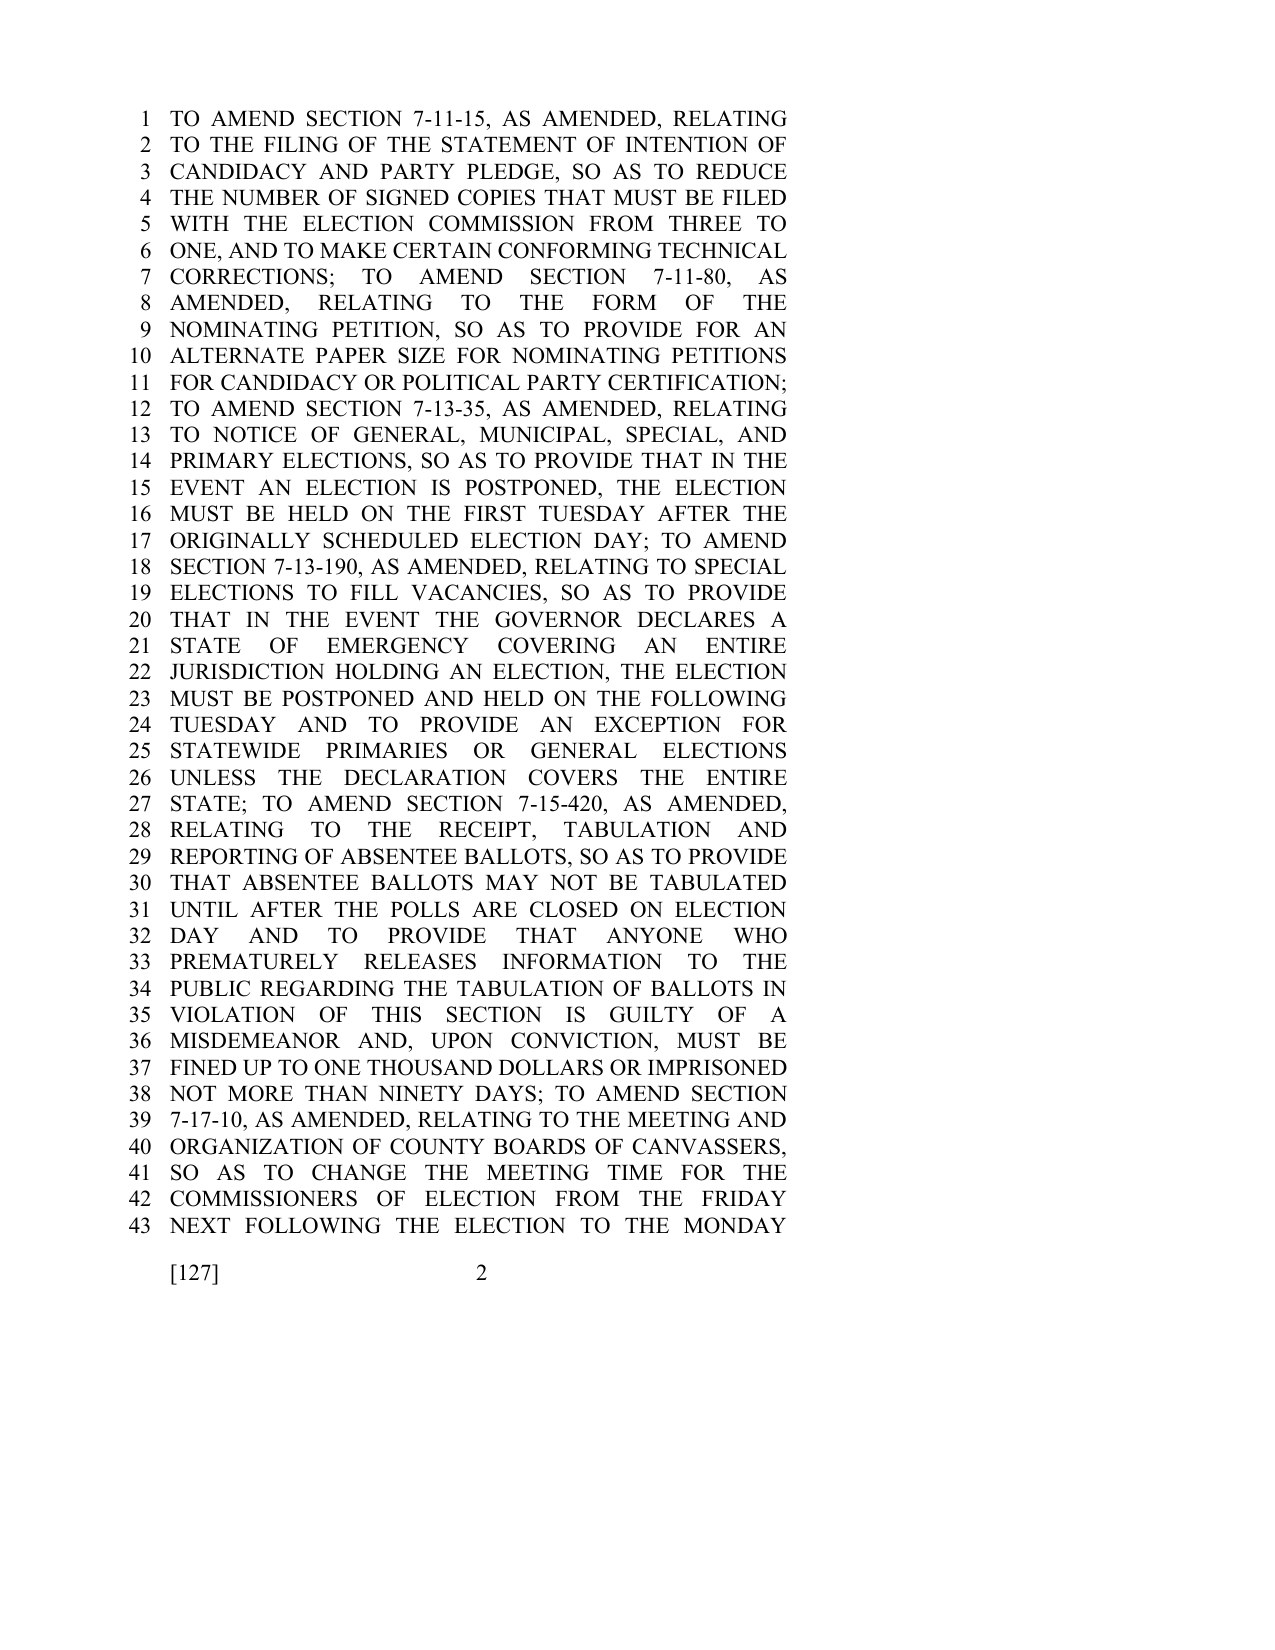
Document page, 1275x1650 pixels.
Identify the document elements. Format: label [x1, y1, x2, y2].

text [169, 105, 787, 1238]
